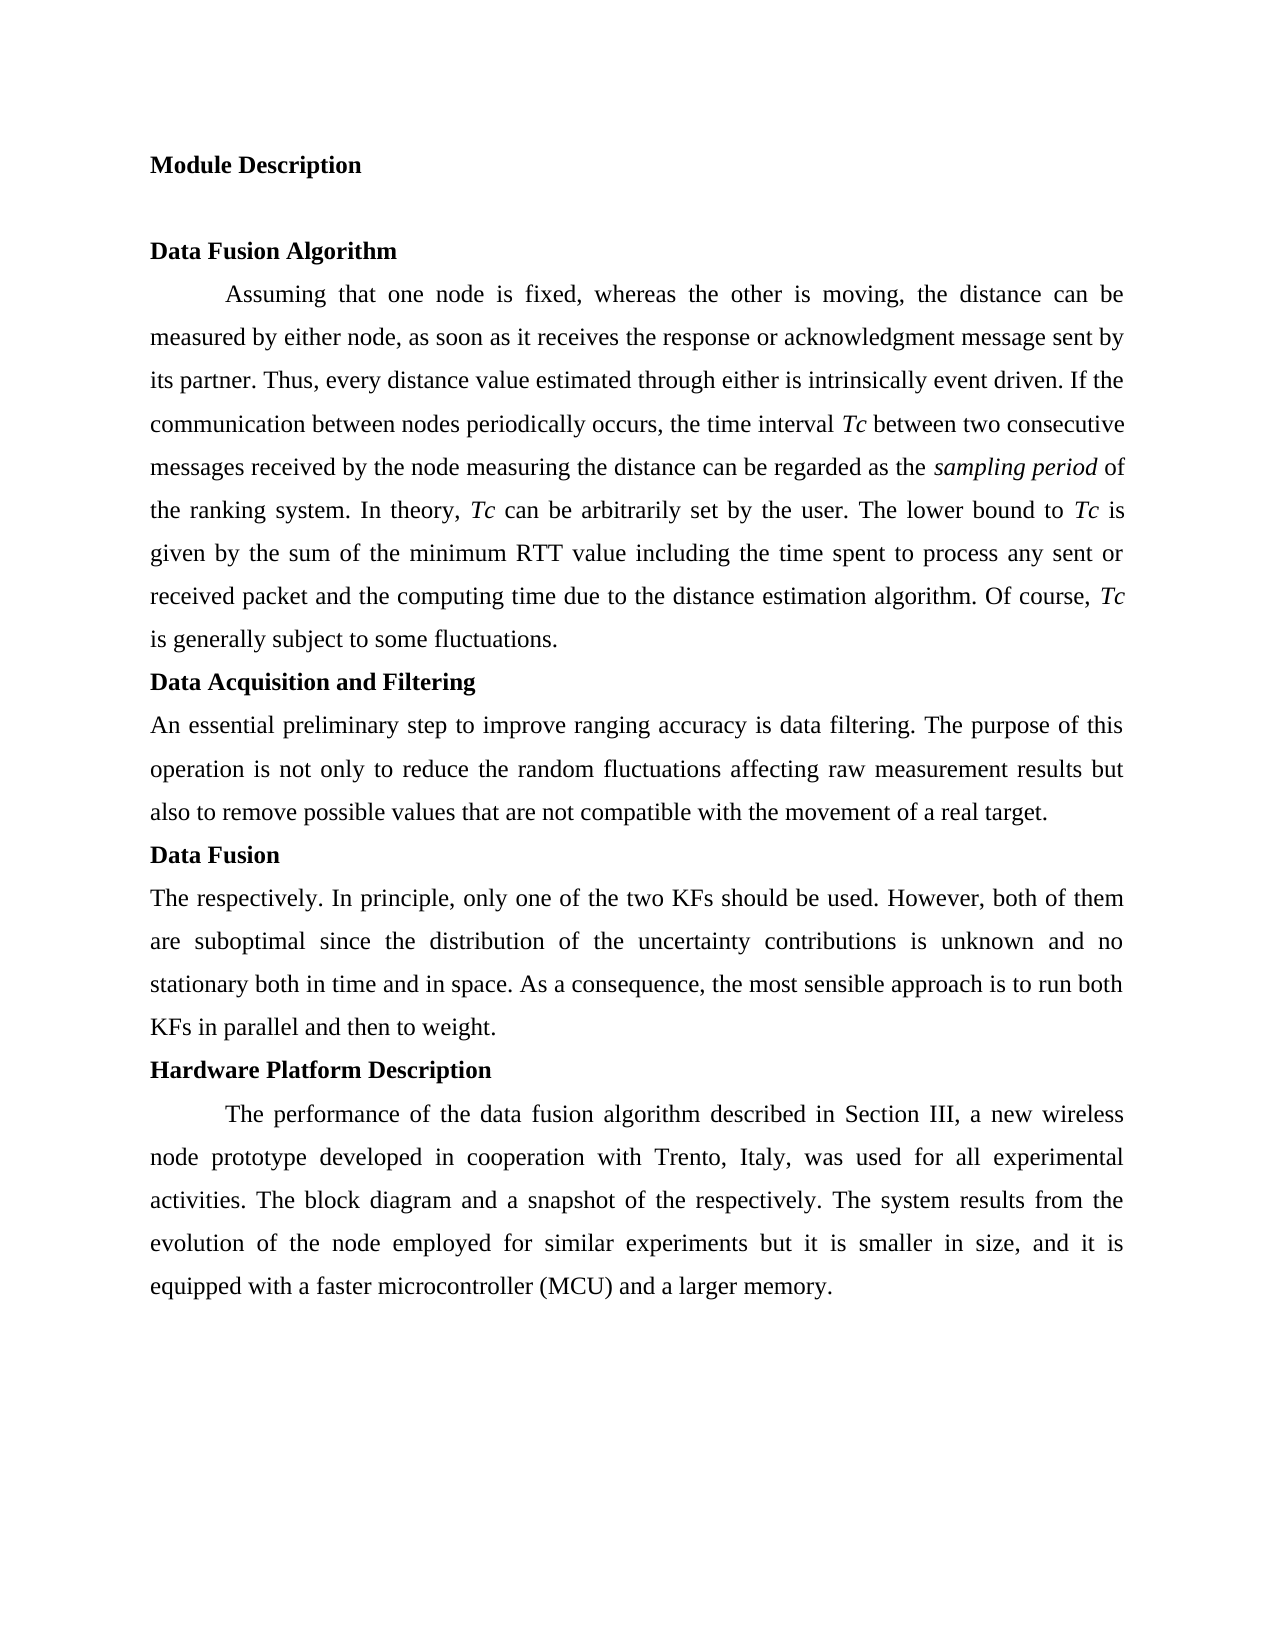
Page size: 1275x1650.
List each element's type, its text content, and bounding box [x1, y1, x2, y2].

text Hardware Platform Description [150, 1056, 1125, 1084]
text Data Fusion [150, 840, 1125, 869]
text The performance of the data fusion algorithm described in Section III, a new wireless node prototype developed in cooperation with Trento, Italy, was used for all experimental activities. The block diagram and a snapshot of the respectively. The system results from the evolution of the node employed for similar experiments but it is smaller in size, and it is equipped with a faster microcontroller (MCU) and a larger memory. [150, 1099, 1125, 1300]
text An essential preliminary step to improve ranging accuracy is data filtering. The purpose of this operation is not only to reduce the random fluctuations affecting raw measurement results but also to remove possible values that are not compatible with the movement of a real target. [150, 711, 1125, 826]
text Data Acquisition and Filtering [150, 667, 1125, 696]
text Module Description [150, 150, 1125, 179]
text Assuming that one node is fixed, whereas the other is moving, the distance can be measured by either node, as soon as it receives the response or acknowledgment message sent by its partner. Thus, every distance value estimated through either is intrinsically event driven. If the communication between nodes periodically occurs, the time interval Tc between two consecutive messages received by the node measuring the distance can be regarded as the sampling period of the ranking system. In theory, Tc can be arbitrarily set by the user. The lower bound to Tc is given by the sum of the minimum RTT value including the time spent to process any sent or received packet and the computing time due to the distance estimation algorithm. Of course, Tc is generally subject to some fluctuations. [150, 279, 1125, 653]
text The respectively. In principle, only one of the two KFs should be used. However, both of them are suboptimal since the distribution of the uncertainty contributions is unknown and no stationary both in time and in space. As a consequence, the most sensible approach is to run both KFs in parallel and then to weight. [150, 883, 1125, 1041]
text Data Fusion Algorithm [150, 236, 1125, 265]
